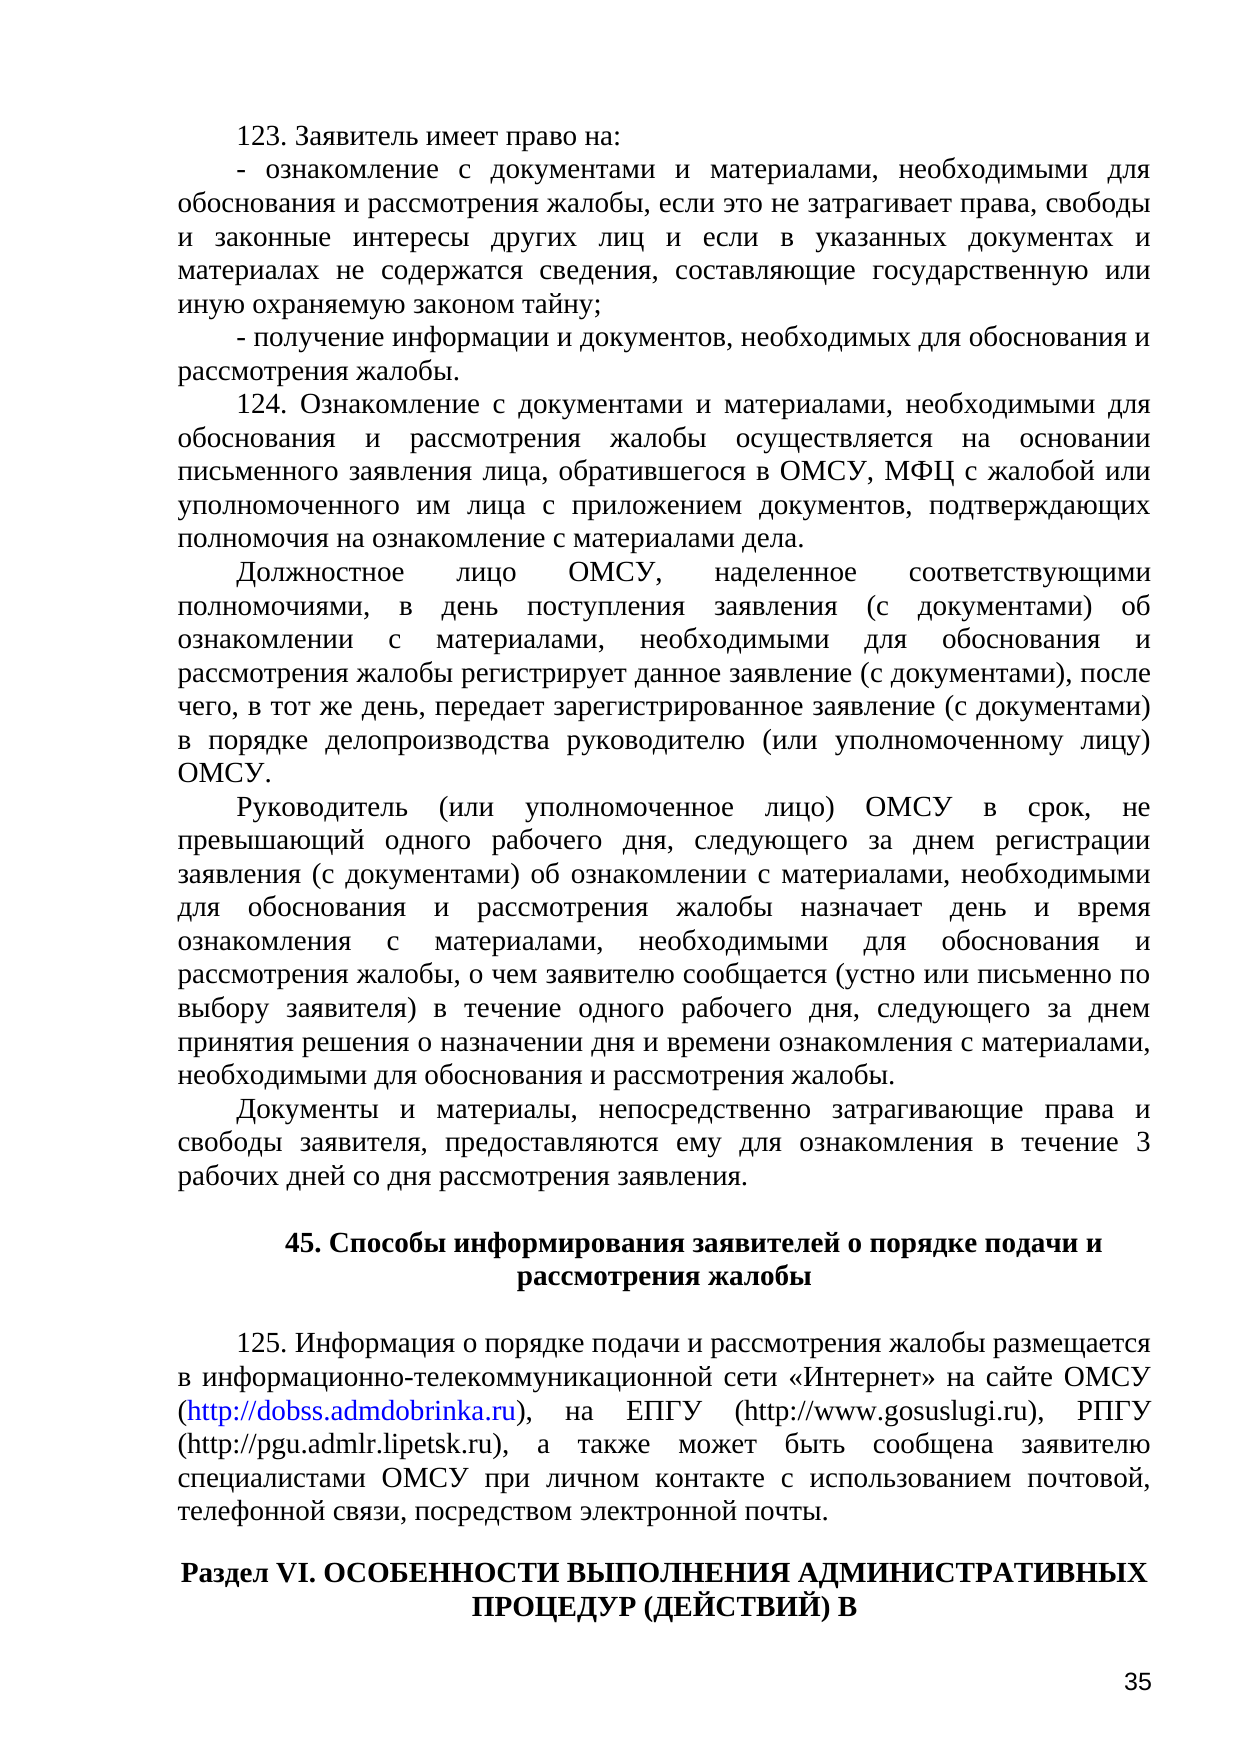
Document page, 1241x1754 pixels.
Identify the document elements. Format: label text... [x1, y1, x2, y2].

text 123. Заявитель имеет право на: [177, 118, 1152, 152]
text 45. Способы информирования заявителей о порядке подачи и рассмотрения жалобы [177, 1225, 1152, 1292]
text Руководитель (или уполномоченное лицо) ОМСУ в срок, не превышающий одного рабочего дня, следующего за днем регистрации заявления (с документами) об ознакомлении с материалами, необходимыми для обоснования и рассмотрения жалобы назначает день и время ознакомления с материалами, необходимыми для обоснования и рассмотрения жалобы, о чем заявителю сообщается (устно или письменно по выбору заявителя) в течение одного рабочего дня, следующего за днем принятия решения о назначении дня и времени ознакомления с материалами, необходимыми для обоснования и рассмотрения жалобы. [177, 789, 1152, 1091]
text Должностное лицо ОМСУ, наделенное соответствующими полномочиями, в день поступления заявления (с документами) об ознакомлении с материалами, необходимыми для обоснования и рассмотрения жалобы регистрирует данное заявление (с документами), после чего, в тот же день, передает зарегистрированное заявление (с документами) в порядке делопроизводства руководителю (или уполномоченному лицу) ОМСУ. [177, 554, 1152, 789]
text Раздел VI. ОСОБЕННОСТИ ВЫПОЛНЕНИЯ АДМИНИСТРАТИВНЫХ ПРОЦЕДУР (ДЕЙСТВИЙ) В [177, 1556, 1152, 1623]
text - получение информации и документов, необходимых для обоснования и рассмотрения жалобы. [177, 319, 1152, 386]
text - ознакомление с документами и материалами, необходимыми для обоснования и рассмотрения жалобы, если это не затрагивает права, свободы и законные интересы других лиц и если в указанных документах и материалах не содержатся сведения, составляющие государственную или иную охраняемую законом тайну; [177, 152, 1152, 319]
text 125. Информация о порядке подачи и рассмотрения жалобы размещается в информационно-телекоммуникационной сети «Интернет» на сайте ОМСУ (http://dobss.admdobrinka.ru), на ЕПГУ (http://www.gosuslugi.ru), РПГУ (http://pgu.admlr.lipetsk.ru), а также может быть сообщена заявителю специалистами ОМСУ при личном контакте с использованием почтовой, телефонной связи, посредством электронной почты. [177, 1326, 1152, 1527]
text 124. Ознакомление с документами и материалами, необходимыми для обоснования и рассмотрения жалобы осуществляется на основании письменного заявления лица, обратившегося в ОМСУ, МФЦ с жалобой или уполномоченного им лица с приложением документов, подтверждающих полномочия на ознакомление с материалами дела. [177, 386, 1152, 554]
text Документы и материалы, непосредственно затрагивающие права и свободы заявителя, предоставляются ему для ознакомления в течение 3 рабочих дней со дня рассмотрения заявления. [177, 1091, 1152, 1191]
